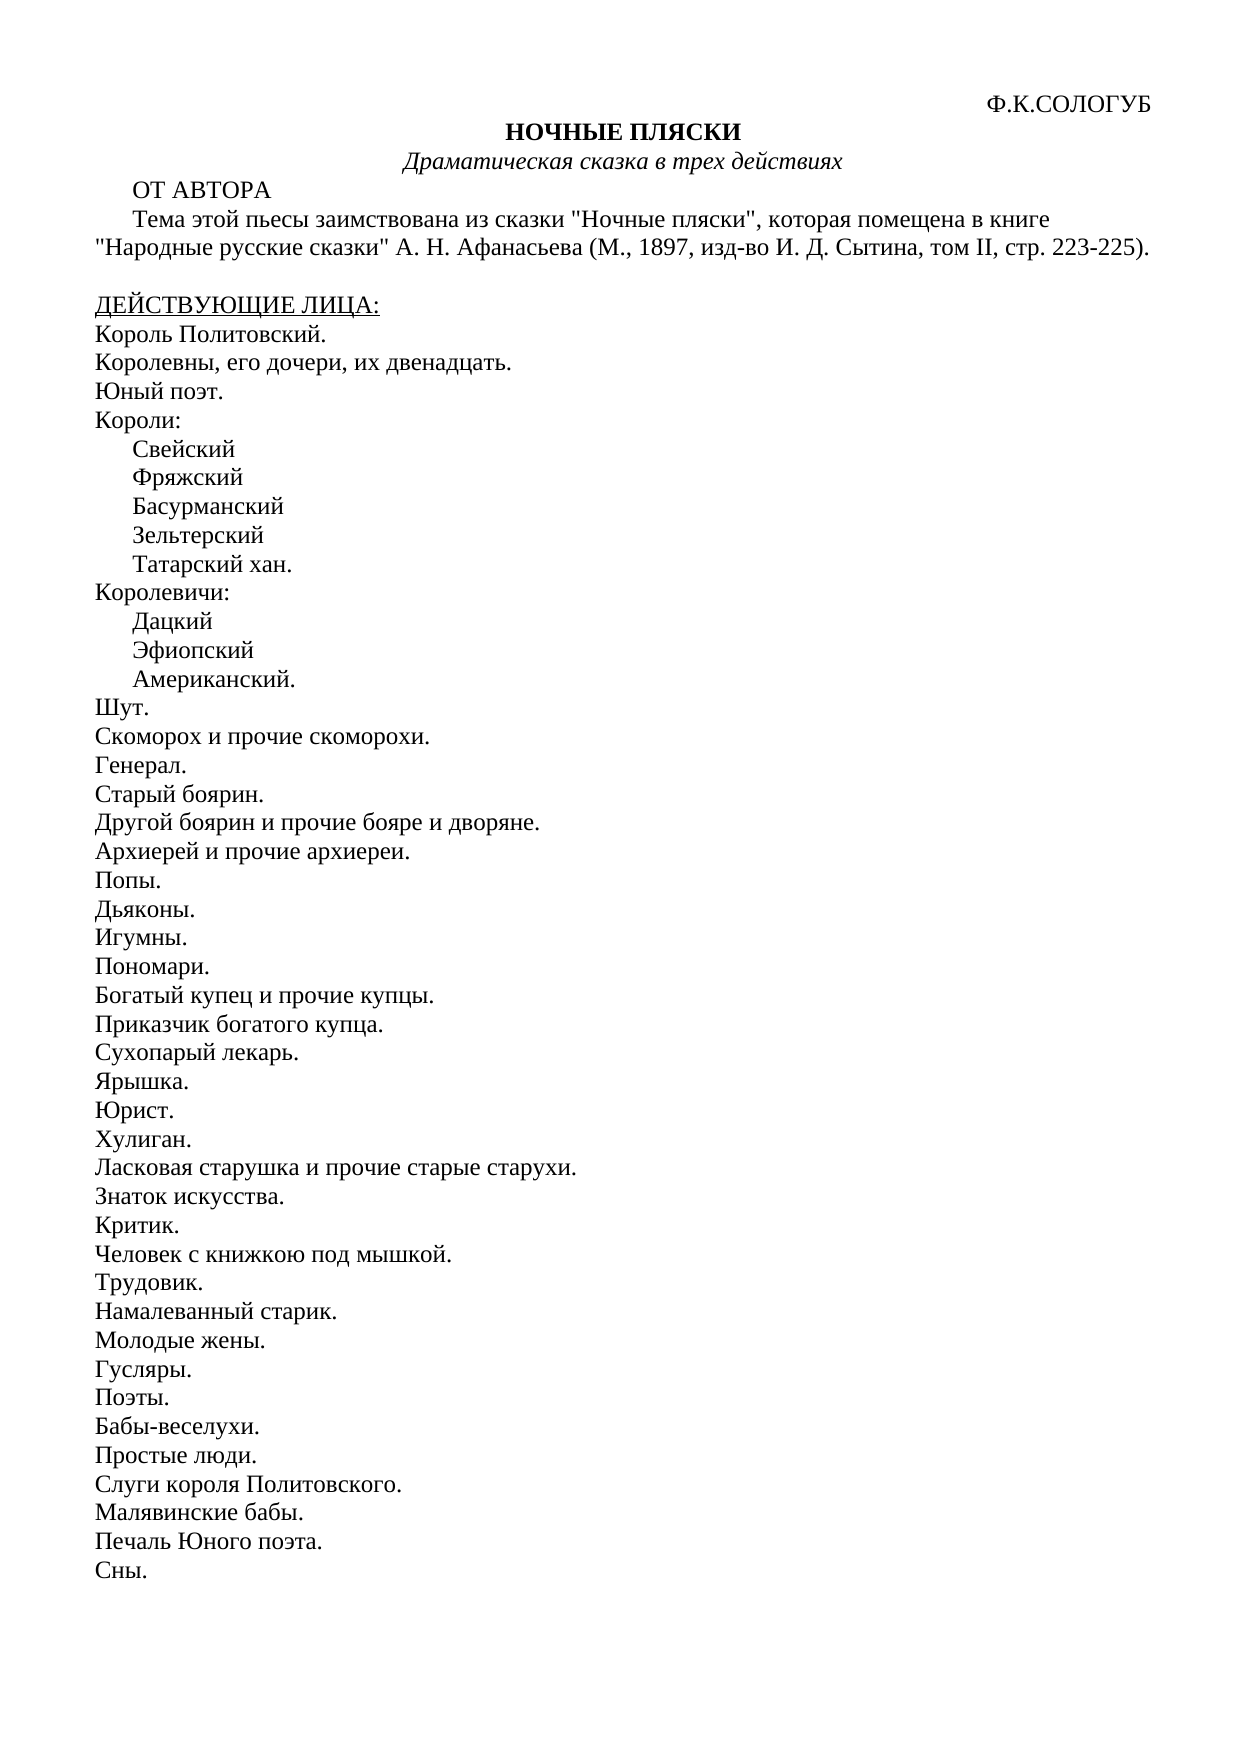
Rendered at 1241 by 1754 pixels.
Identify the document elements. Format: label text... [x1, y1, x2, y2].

text Ф.К.СОЛОГУБ [94, 89, 1152, 117]
text Драматическая сказка в трех действиях [94, 146, 1152, 175]
text Юрист. [94, 1095, 1152, 1124]
text Слуги короля Политовского. [94, 1469, 1152, 1497]
text Простые люди. [94, 1440, 1152, 1469]
text Богатый купец и прочие купцы. [94, 980, 1152, 1009]
text Ярышка. [94, 1066, 1152, 1095]
text Приказчик богатого купца. [94, 1009, 1152, 1037]
text Малявинские бабы. [94, 1497, 1152, 1526]
text Печаль Юного поэта. [94, 1526, 1152, 1555]
text Король Политовский. [94, 319, 1152, 347]
text Американский. [94, 664, 1152, 692]
text Свейский [94, 434, 1152, 462]
text Другой боярин и прочие бояре и дворяне. [94, 807, 1152, 836]
text Пономари. [94, 951, 1152, 980]
text Шут. [94, 692, 1152, 721]
text Короли: [94, 405, 1152, 434]
text Дацкий [94, 606, 1152, 635]
text Игумны. [94, 922, 1152, 951]
text Старый боярин. [94, 779, 1152, 807]
text Королевны, его дочери, их двенадцать. [94, 347, 1152, 376]
text Ласковая старушка и прочие старые старухи. [94, 1152, 1152, 1181]
text Хулиган. [94, 1124, 1152, 1152]
text Попы. [94, 865, 1152, 894]
text ДЕЙСТВУЮЩИЕ ЛИЦА: [94, 290, 1152, 319]
text Бабы-веселухи. [94, 1411, 1152, 1440]
text Скоморох и прочие скоморохи. [94, 721, 1152, 750]
text Тема этой пьесы заимствована из сказки "Ночные пляски", которая помещена в книге "Народные русские сказки" А. Н. Афанасьева (М., 1897, изд-во И. Д. Сытина, том II, стр. 223-225). [94, 204, 1152, 261]
text Знаток искусства. [94, 1181, 1152, 1210]
text Трудовик. [94, 1267, 1152, 1296]
text Королевичи: [94, 577, 1152, 606]
text Гусляры. [94, 1354, 1152, 1382]
text Поэты. [94, 1382, 1152, 1411]
text Критик. [94, 1210, 1152, 1239]
text Генерал. [94, 750, 1152, 779]
text Сухопарый лекарь. [94, 1037, 1152, 1066]
text Намалеванный старик. [94, 1296, 1152, 1325]
text Эфиопский [94, 635, 1152, 664]
text Татарский хан. [94, 549, 1152, 577]
text Молодые жены. [94, 1325, 1152, 1354]
text Басурманский [94, 491, 1152, 520]
text Архиерей и прочие архиереи. [94, 836, 1152, 865]
text НОЧНЫЕ ПЛЯСКИ [94, 117, 1152, 146]
text Дьяконы. [94, 894, 1152, 922]
text Юный поэт. [94, 376, 1152, 405]
text Сны. [94, 1555, 1152, 1584]
text ОТ АВТОРА [94, 175, 1152, 204]
text Зельтерский [94, 520, 1152, 549]
text Человек с книжкою под мышкой. [94, 1239, 1152, 1267]
text Фряжский [94, 462, 1152, 491]
